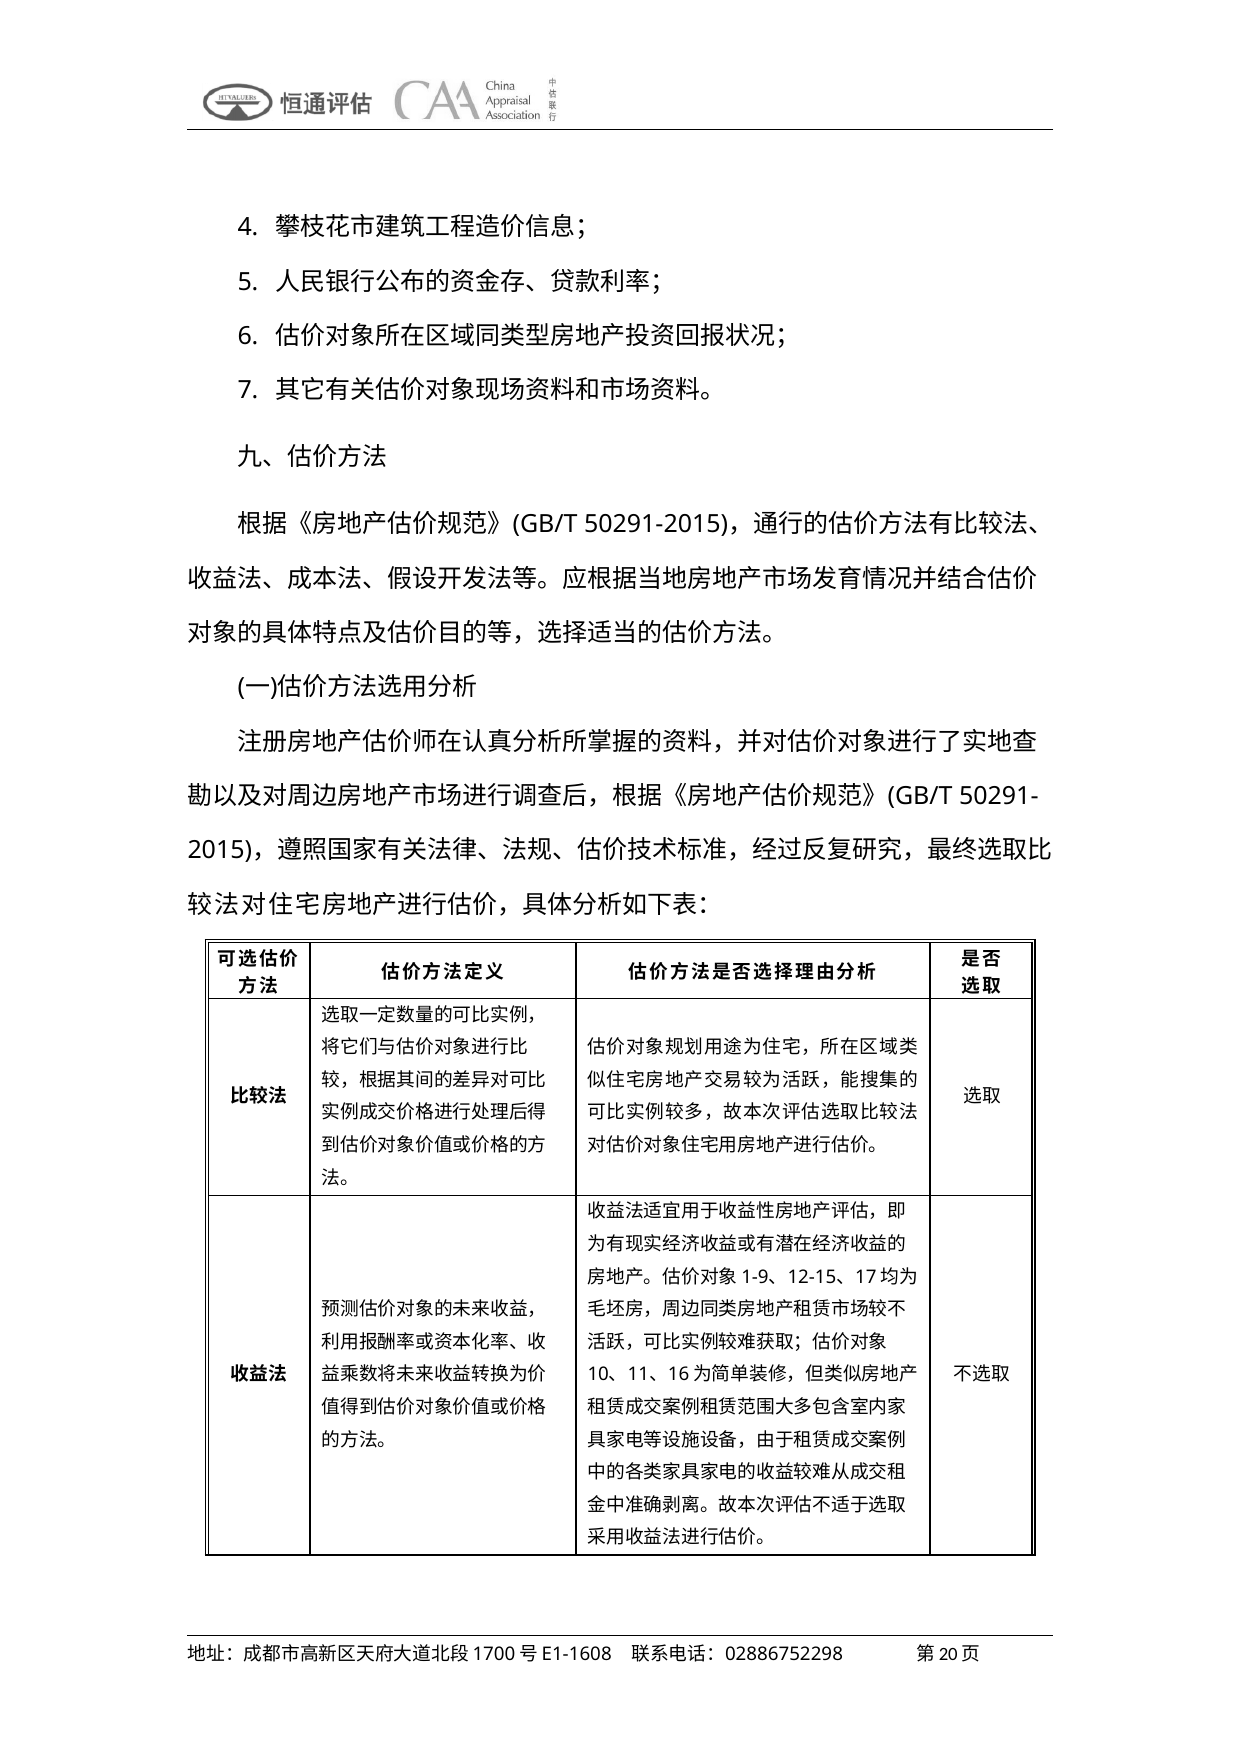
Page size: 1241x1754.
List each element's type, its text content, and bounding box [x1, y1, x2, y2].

table_cell 比较法 [209, 999, 309, 1194]
table_cell 选取 [931, 999, 1031, 1194]
table_cell 收益法适宜用于收益性房地产评估，即为有现实经济收益或有潜在经济收益的房地产。估价对象1-9、12-15、17均为毛坯房，周边同类房地产租赁市场较不活跃，可比实例较难获取；估价对象10、11、16为简单装修，但类似房地产租赁成交案例租赁范围大多包含室内家具家电等设施设备，由于租赁成交案例中的各类家具家电的收益较难从成交租金中准确剥离。故本次评估不适于选取采用收益法进行估价。 [577, 1196, 929, 1554]
list 估价对象所在区域同类型房地产投资回报状况； [187, 316, 1053, 352]
text (一)估价方法选用分析 [187, 667, 1053, 703]
table_header 估价方法定义 [311, 943, 575, 998]
table_cell 收益法 [209, 1196, 309, 1554]
table_cell 不选取 [931, 1196, 1031, 1554]
table_cell 估价对象规划用途为住宅，所在区域类似住宅房地产交易较为活跃，能搜集的可比实例较多，故本次评估选取比较法对估价对象住宅用房地产进行估价。 [577, 999, 929, 1194]
table_header 可选估价方法 [209, 943, 309, 998]
list 人民银行公布的资金存、贷款利率； [187, 261, 1053, 297]
table_cell 选取一定数量的可比实例，将它们与估价对象进行比较，根据其间的差异对可比实例成交价格进行处理后得到估价对象价值或价格的方法。 [311, 999, 575, 1194]
list 其它有关估价对象现场资料和市场资料。 [187, 370, 1053, 406]
subtitle 九、估价方法 [187, 437, 1053, 473]
table_header 估价方法是否选择理由分析 [577, 943, 929, 998]
text 注册房地产估价师在认真分析所掌握的资料，并对估价对象进行了实地查勘以及对周边房地产市场进行调查后，根据《房地产估价规范》(GB/T 50291-2015)，遵照国家有关法律、法规、估价技术标准，经过反复研究，最终选取比较法对住宅房地产进行估价，具体分析如下表： [187, 721, 1053, 921]
table_header 是否 选取 [931, 943, 1031, 998]
text 根据《房地产估价规范》(GB/T 50291-2015)，通行的估价方法有比较法、收益法、成本法、假设开发法等。应根据当地房地产市场发育情况并结合估价对象的具体特点及估价目的等，选择适当的估价方法。 [187, 504, 1053, 649]
list 攀枝花市建筑工程造价信息； [187, 207, 1053, 243]
table_cell 预测估价对象的未来收益，利用报酬率或资本化率、收益乘数将未来收益转换为价值得到估价对象价值或价格的方法。 [311, 1196, 575, 1554]
